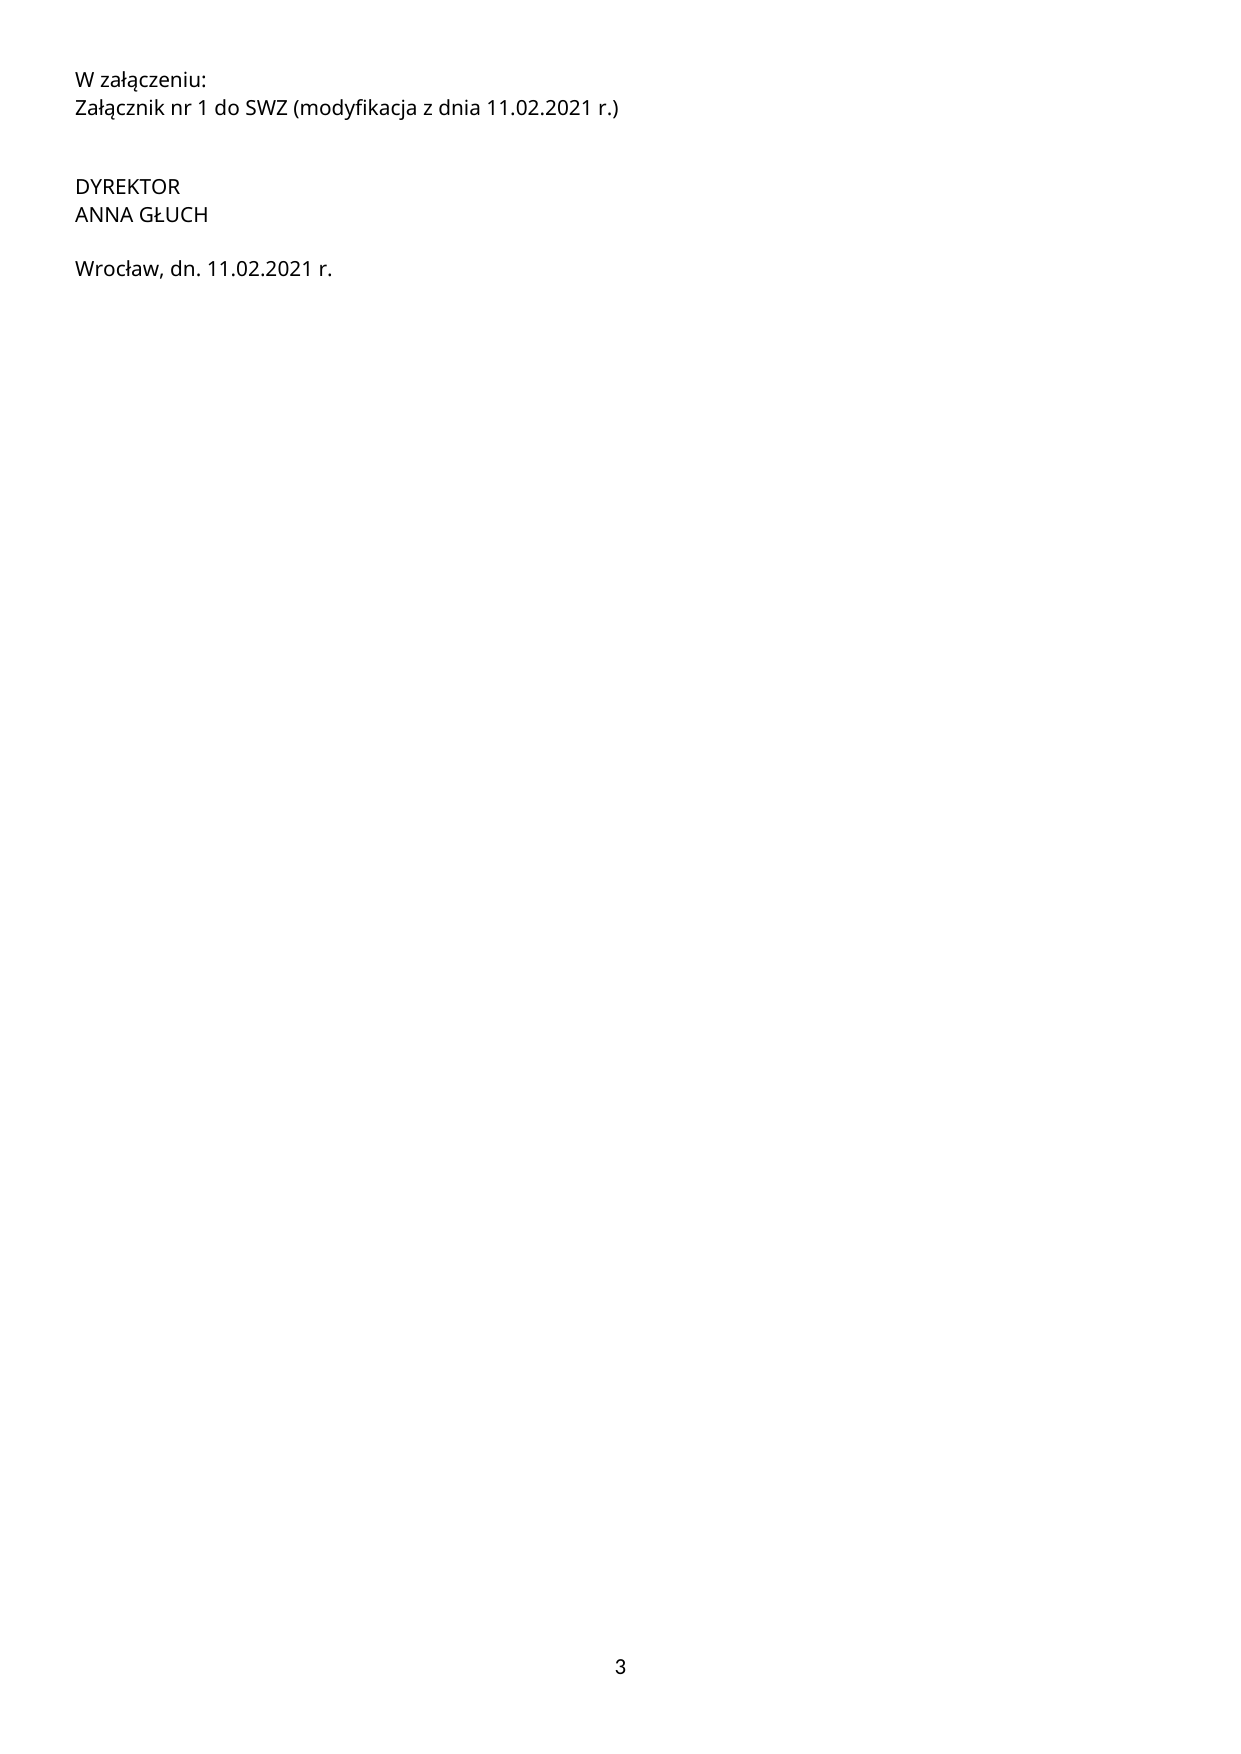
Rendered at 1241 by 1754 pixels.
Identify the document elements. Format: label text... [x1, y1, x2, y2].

text ANNA GŁUCH [75, 200, 1165, 229]
text W załączeniu: [75, 65, 1165, 93]
text Załącznik nr 1 do SWZ (modyfikacja z dnia 11.02.2021 r.) [75, 93, 1165, 122]
text Wrocław, dn. 11.02.2021 r. [75, 254, 1165, 282]
text DYREKTOR [75, 172, 1165, 200]
